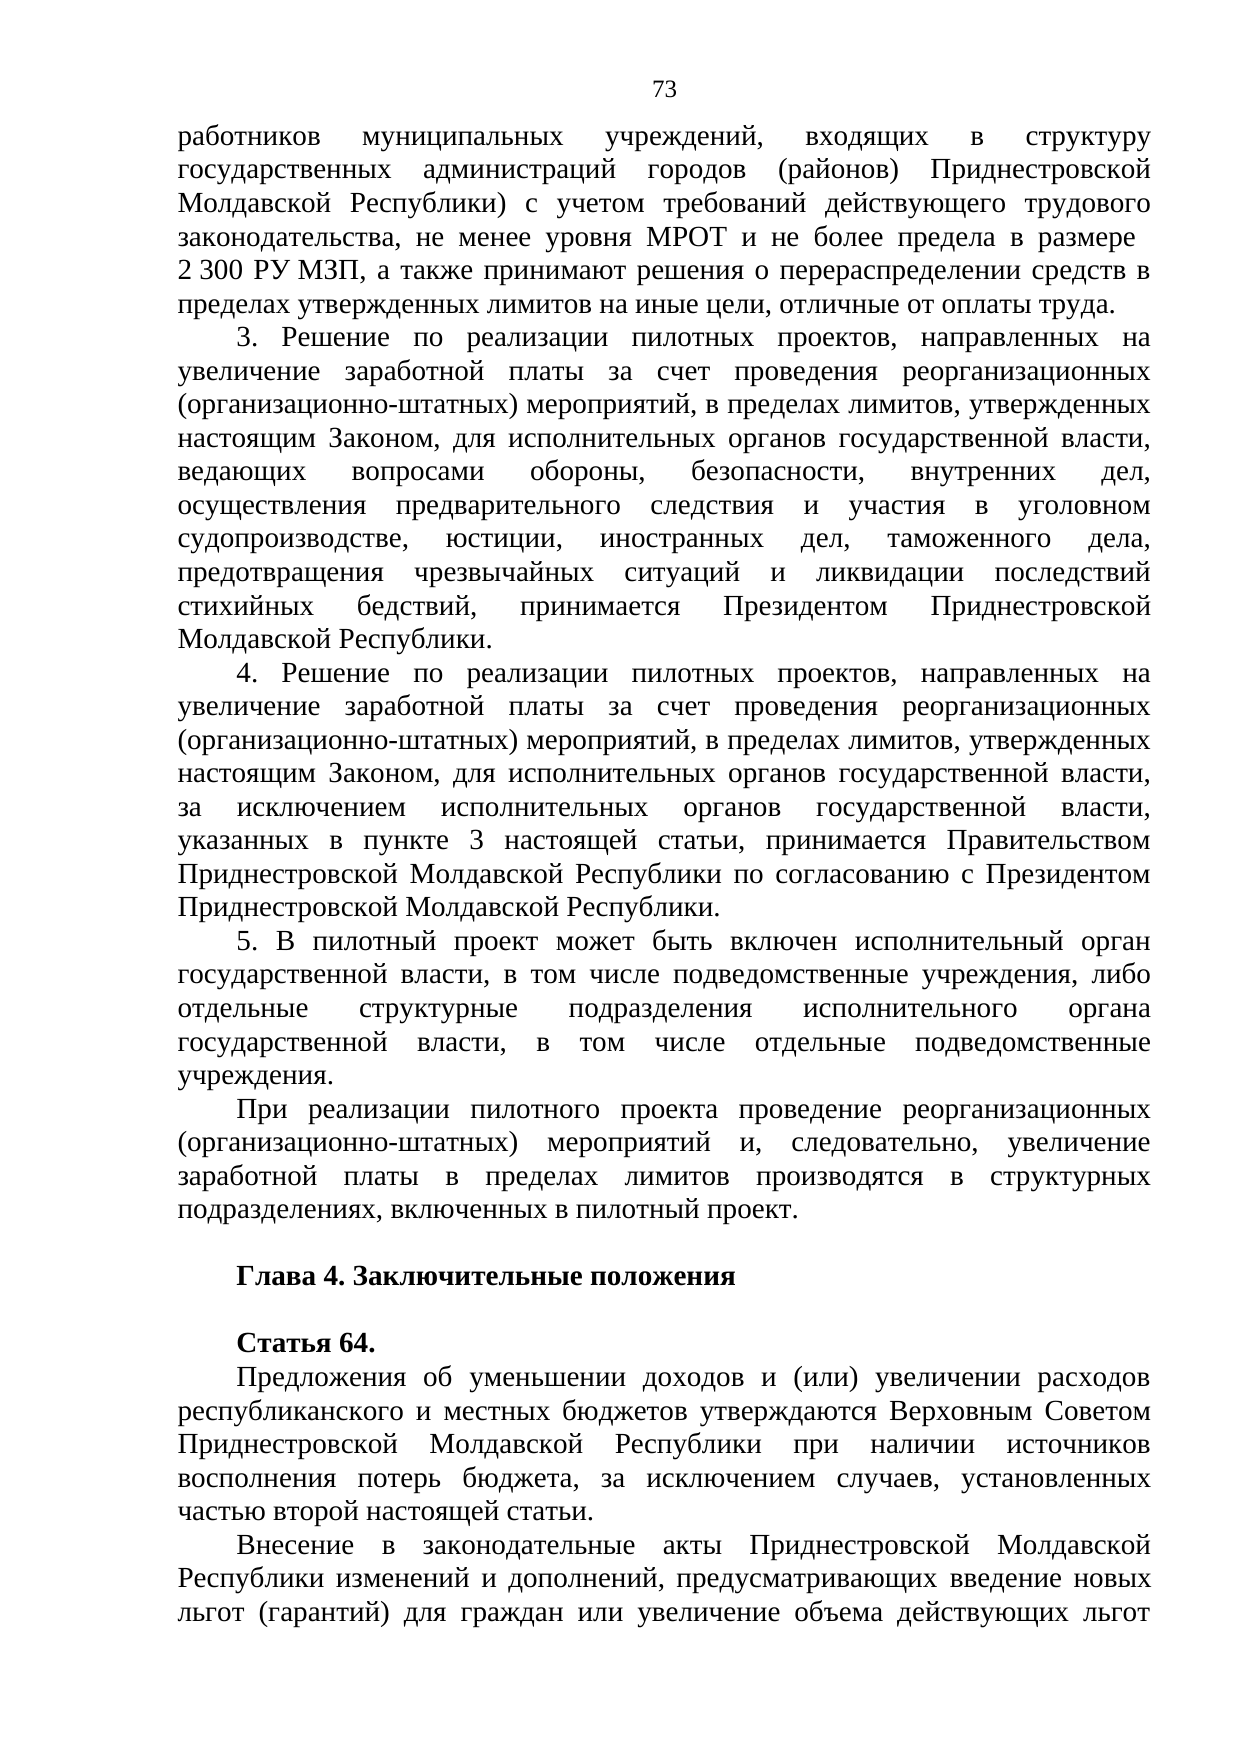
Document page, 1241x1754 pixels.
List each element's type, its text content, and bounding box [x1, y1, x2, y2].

text Предложения об уменьшении доходов и (или) увеличении расходов республиканского и местных бюджетов утверждаются Верховным Советом Приднестровской Молдавской Республики при наличии источников восполнения потерь бюджета, за исключением случаев, установленных частью второй настоящей статьи. [177, 1359, 1152, 1527]
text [177, 1527, 1152, 1627]
text При реализации пилотного проекта проведение реорганизационных (организационно-штатных) мероприятий и, следовательно, увеличение заработной платы в пределах лимитов производятся в структурных подразделениях, включенных в пилотный проект. [177, 1091, 1152, 1225]
text Глава 4. Заключительные положения [177, 1258, 1152, 1292]
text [177, 118, 1152, 319]
text Статья 64. [177, 1326, 1152, 1359]
text 3. Решение по реализации пилотных проектов, направленных на увеличение заработной платы за счет проведения реорганизационных (организационно-штатных) мероприятий, в пределах лимитов, утвержденных настоящим Законом, для исполнительных органов государственной власти, ведающих вопросами обороны, безопасности, внутренних дел, осуществления предварительного следствия и участия в уголовном судопроизводстве, юстиции, иностранных дел, таможенного дела, предотвращения чрезвычайных ситуаций и ликвидации последствий стихийных бедствий, принимается Президентом Приднестровской Молдавской Республики. [177, 319, 1152, 655]
text 5. В пилотный проект может быть включен исполнительный орган государственной власти, в том числе подведомственные учреждения, либо отдельные структурные подразделения исполнительного органа государственной власти, в том числе отдельные подведомственные учреждения. [177, 923, 1152, 1091]
text 4. Решение по реализации пилотных проектов, направленных на увеличение заработной платы за счет проведения реорганизационных (организационно-штатных) мероприятий, в пределах лимитов, утвержденных настоящим Законом, для исполнительных органов государственной власти, за исключением исполнительных органов государственной власти, указанных в пункте 3 настоящей статьи, принимается Правительством Приднестровской Молдавской Республики по согласованию с Президентом Приднестровской Молдавской Республики. [177, 655, 1152, 923]
